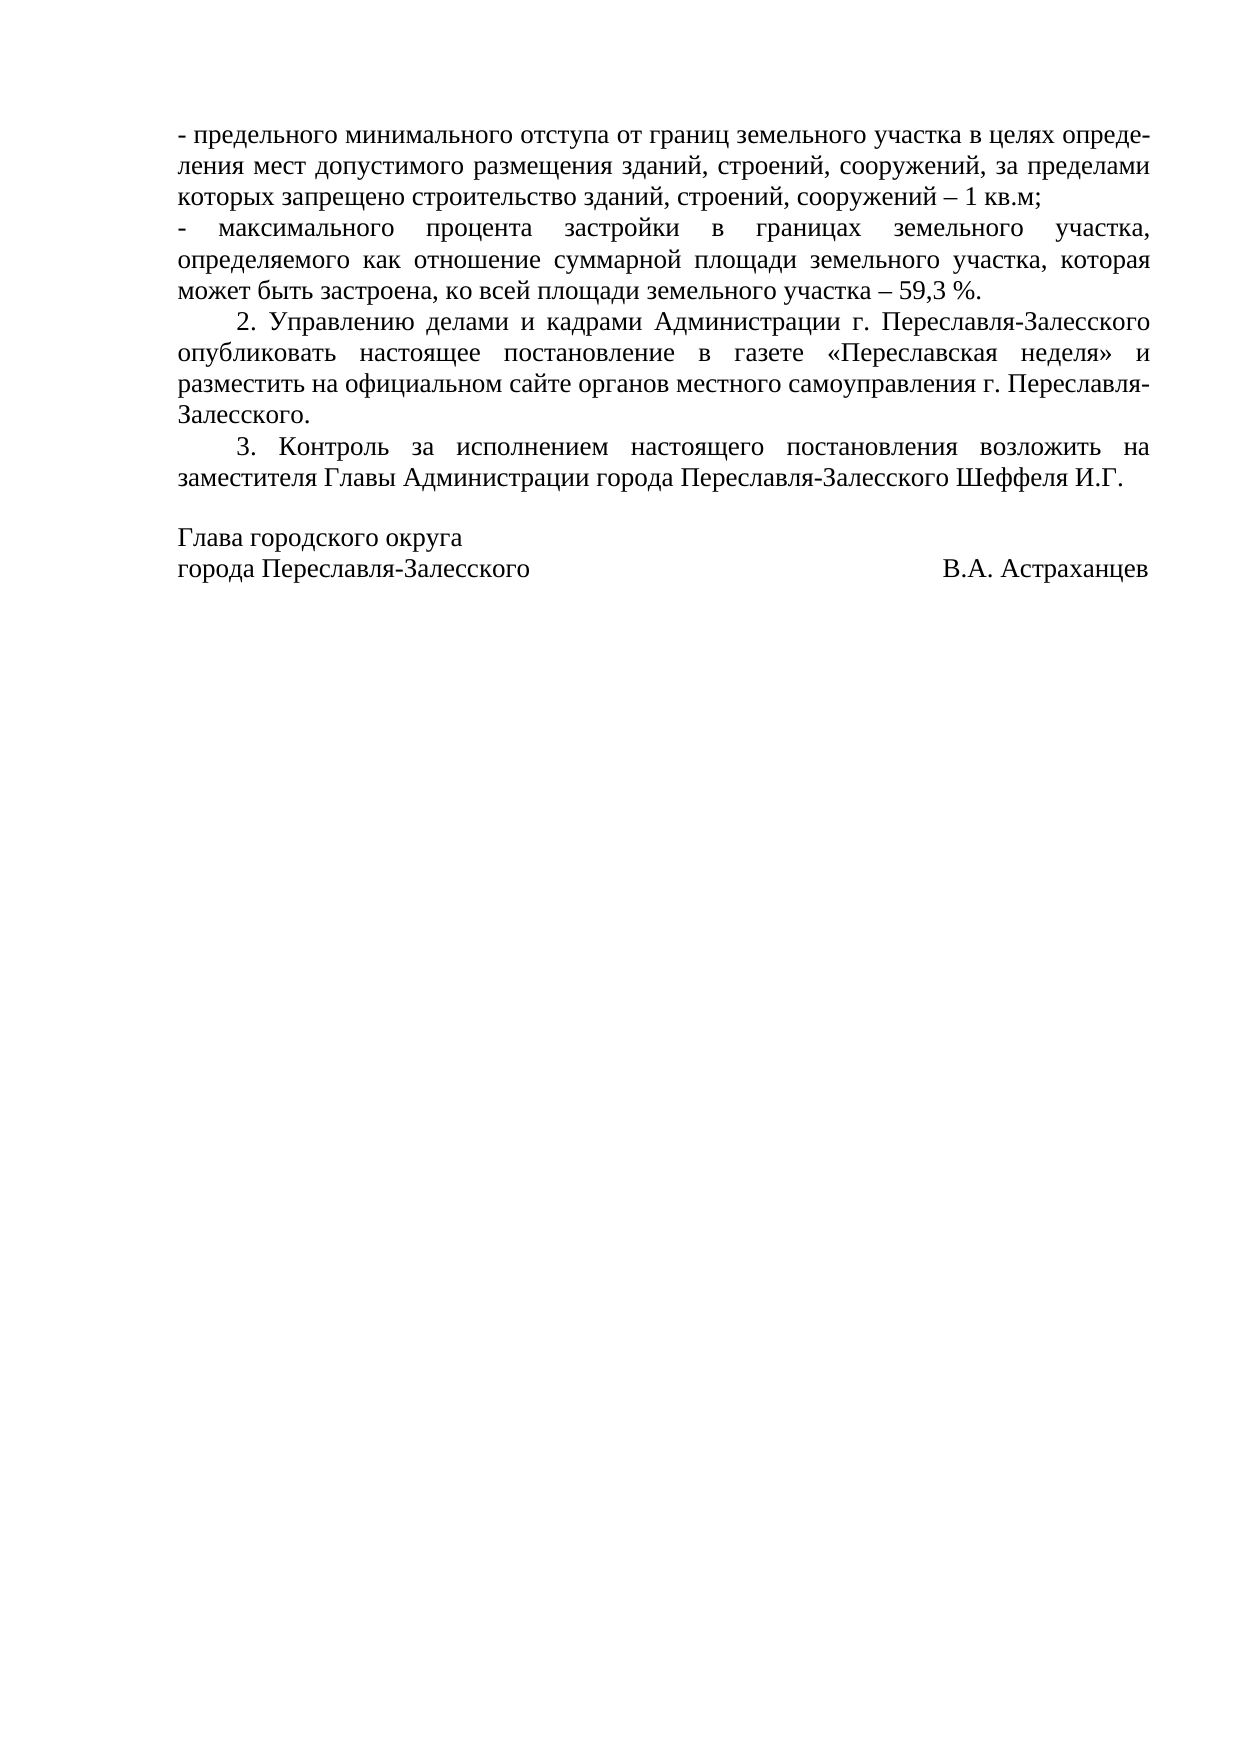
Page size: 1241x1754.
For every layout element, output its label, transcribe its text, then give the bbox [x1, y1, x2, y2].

text - максимального процента застройки в границах земельного участка, определяемого как отношение суммарной площади земельного участка, которая может быть застроена, ко всей площади земельного участка – 59,3 %. [177, 212, 1152, 305]
text - предельного минимального отступа от границ земельного участка в целях опреде-ления мест допустимого размещения зданий, строений, сооружений, за пределами которых запрещено строительство зданий, строений, сооружений – 1 кв.м; [177, 118, 1152, 212]
text 2. Управлению делами и кадрами Администрации г. Переславля-Залесского опубликовать настоящее постановление в газете «Переславская неделя» и разместить на официальном сайте органов местного самоуправления г. Переславля-Залесского. [177, 305, 1152, 429]
text города Переславля-Залесского В.А. Астраханцев [177, 552, 1152, 583]
text 3. Контроль за исполнением настоящего постановления возложить на заместителя Главы Администрации города Переславля-Залесского Шеффеля И.Г. [177, 429, 1152, 492]
text Глава городского округа [177, 521, 1152, 552]
